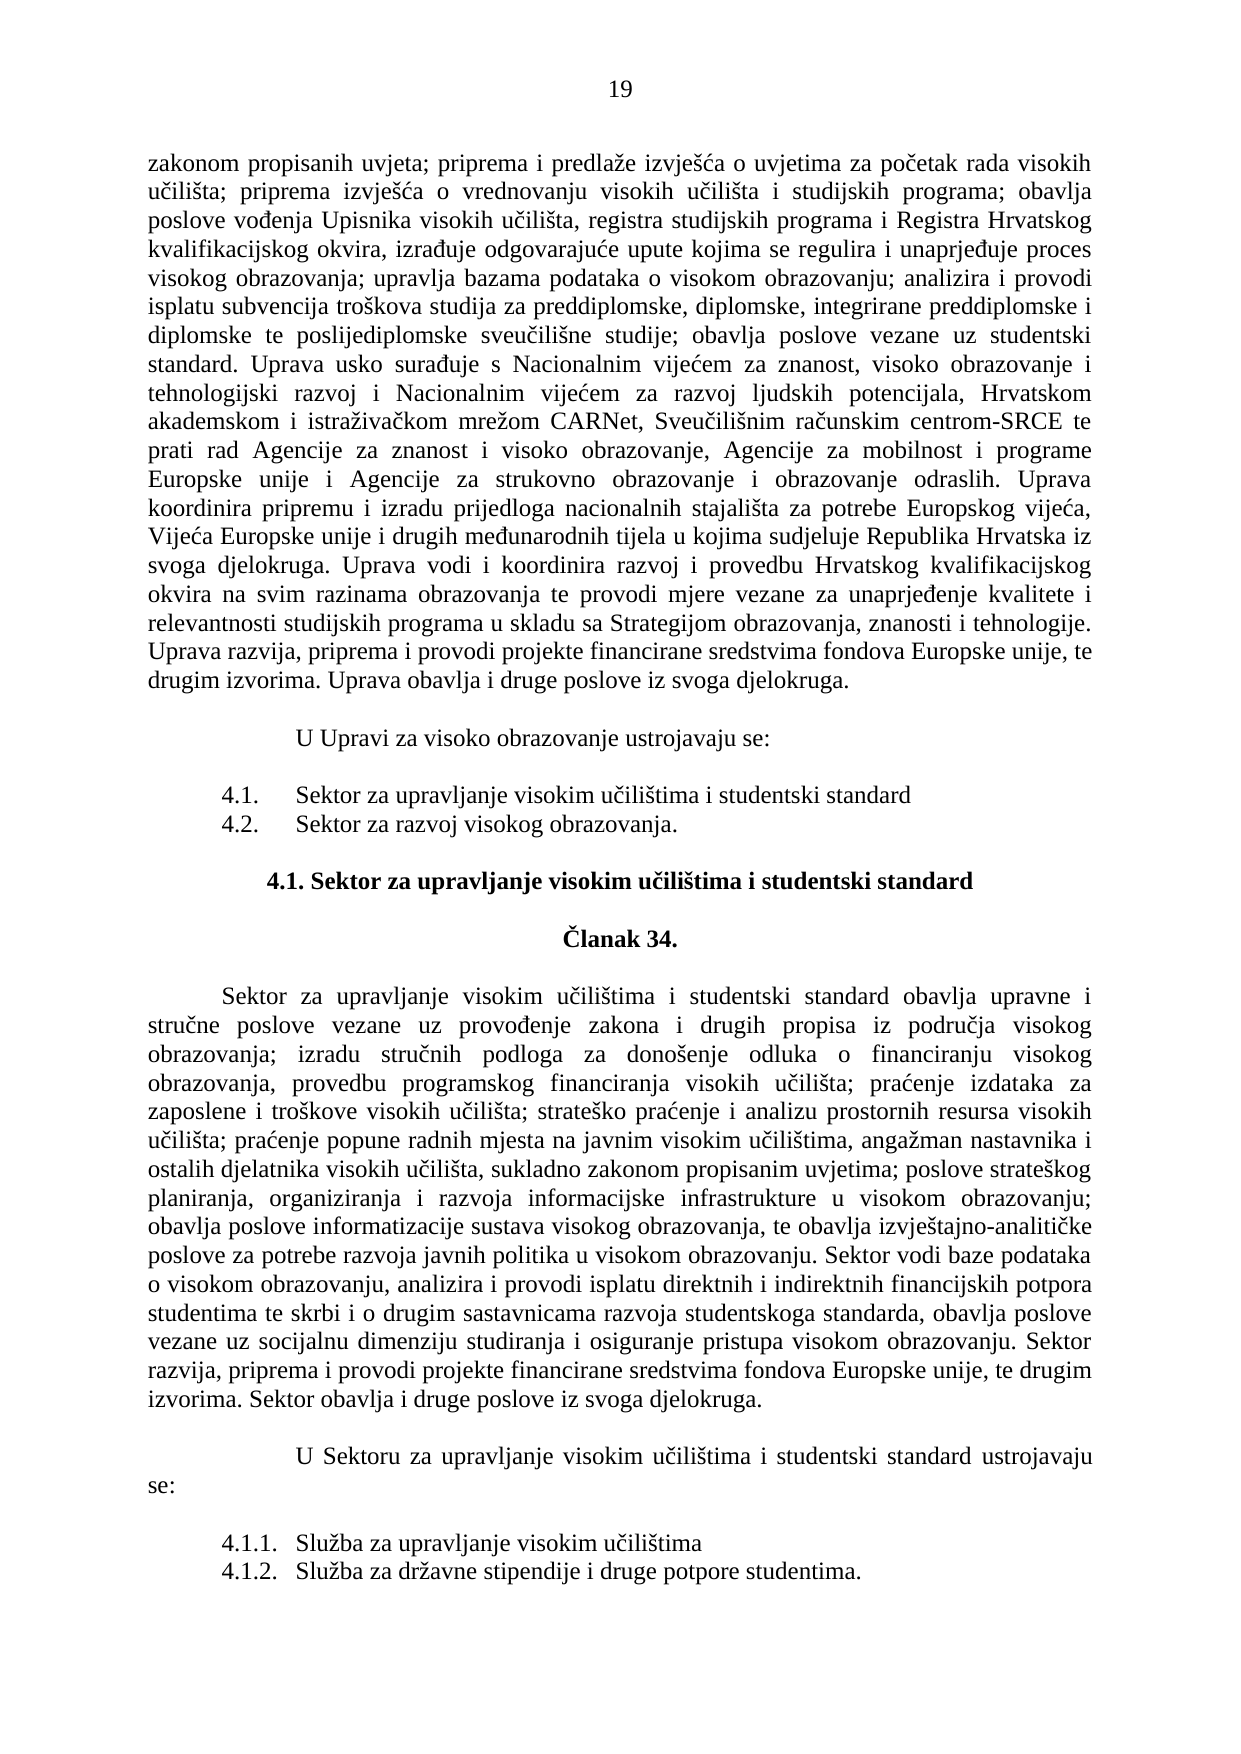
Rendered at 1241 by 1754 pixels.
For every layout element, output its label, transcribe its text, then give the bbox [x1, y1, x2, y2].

text 4.1. Sektor za upravljanje visokim učilištima i studentski standard [148, 780, 1093, 809]
text Članak 34. [148, 924, 1093, 953]
text 4.2. Sektor za razvoj visokog obrazovanja. [148, 809, 1093, 838]
text Sektor za upravljanje visokim učilištima i studentski standard obavlja upravne i stručne poslove vezane uz provođenje zakona i drugih propisa iz područja visokog obrazovanja; izradu stručnih podloga za donošenje odluka o financiranju visokog obrazovanja, provedbu programskog financiranja visokih učilišta; praćenje izdataka za zaposlene i troškove visokih učilišta; strateško praćenje i analizu prostornih resursa visokih učilišta; praćenje popune radnih mjesta na javnim visokim učilištima, angažman nastavnika i ostalih djelatnika visokih učilišta, sukladno zakonom propisanim uvjetima; poslove strateškog planiranja, organiziranja i razvoja informacijske infrastrukture u visokom obrazovanju; obavlja poslove informatizacije sustava visokog obrazovanja, te obavlja izvještajno-analitičke poslove za potrebe razvoja javnih politika u visokom obrazovanju. Sektor vodi baze podataka o visokom obrazovanju, analizira i provodi isplatu direktnih i indirektnih financijskih potpora studentima te skrbi i o drugim sastavnicama razvoja studentskoga standarda, obavlja poslove vezane uz socijalnu dimenziju studiranja i osiguranje pristupa visokom obrazovanju. Sektor razvija, priprema i provodi projekte financirane sredstvima fondova Europske unije, te drugim izvorima. Sektor obavlja i druge poslove iz svoga djelokruga. [148, 981, 1093, 1413]
text 4.1.2. Služba za državne stipendije i druge potpore studentima. [148, 1556, 1093, 1585]
text U Sektoru za upravljanje visokim učilištima i studentski standard ustrojavaju se: [148, 1441, 1093, 1499]
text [148, 1528, 1093, 1556]
text 4.1. Sektor za upravljanje visokim učilištima i studentski standard [148, 866, 1093, 895]
text U Upravi za visoko obrazovanje ustrojavaju se: [148, 723, 1093, 751]
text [148, 148, 1093, 694]
